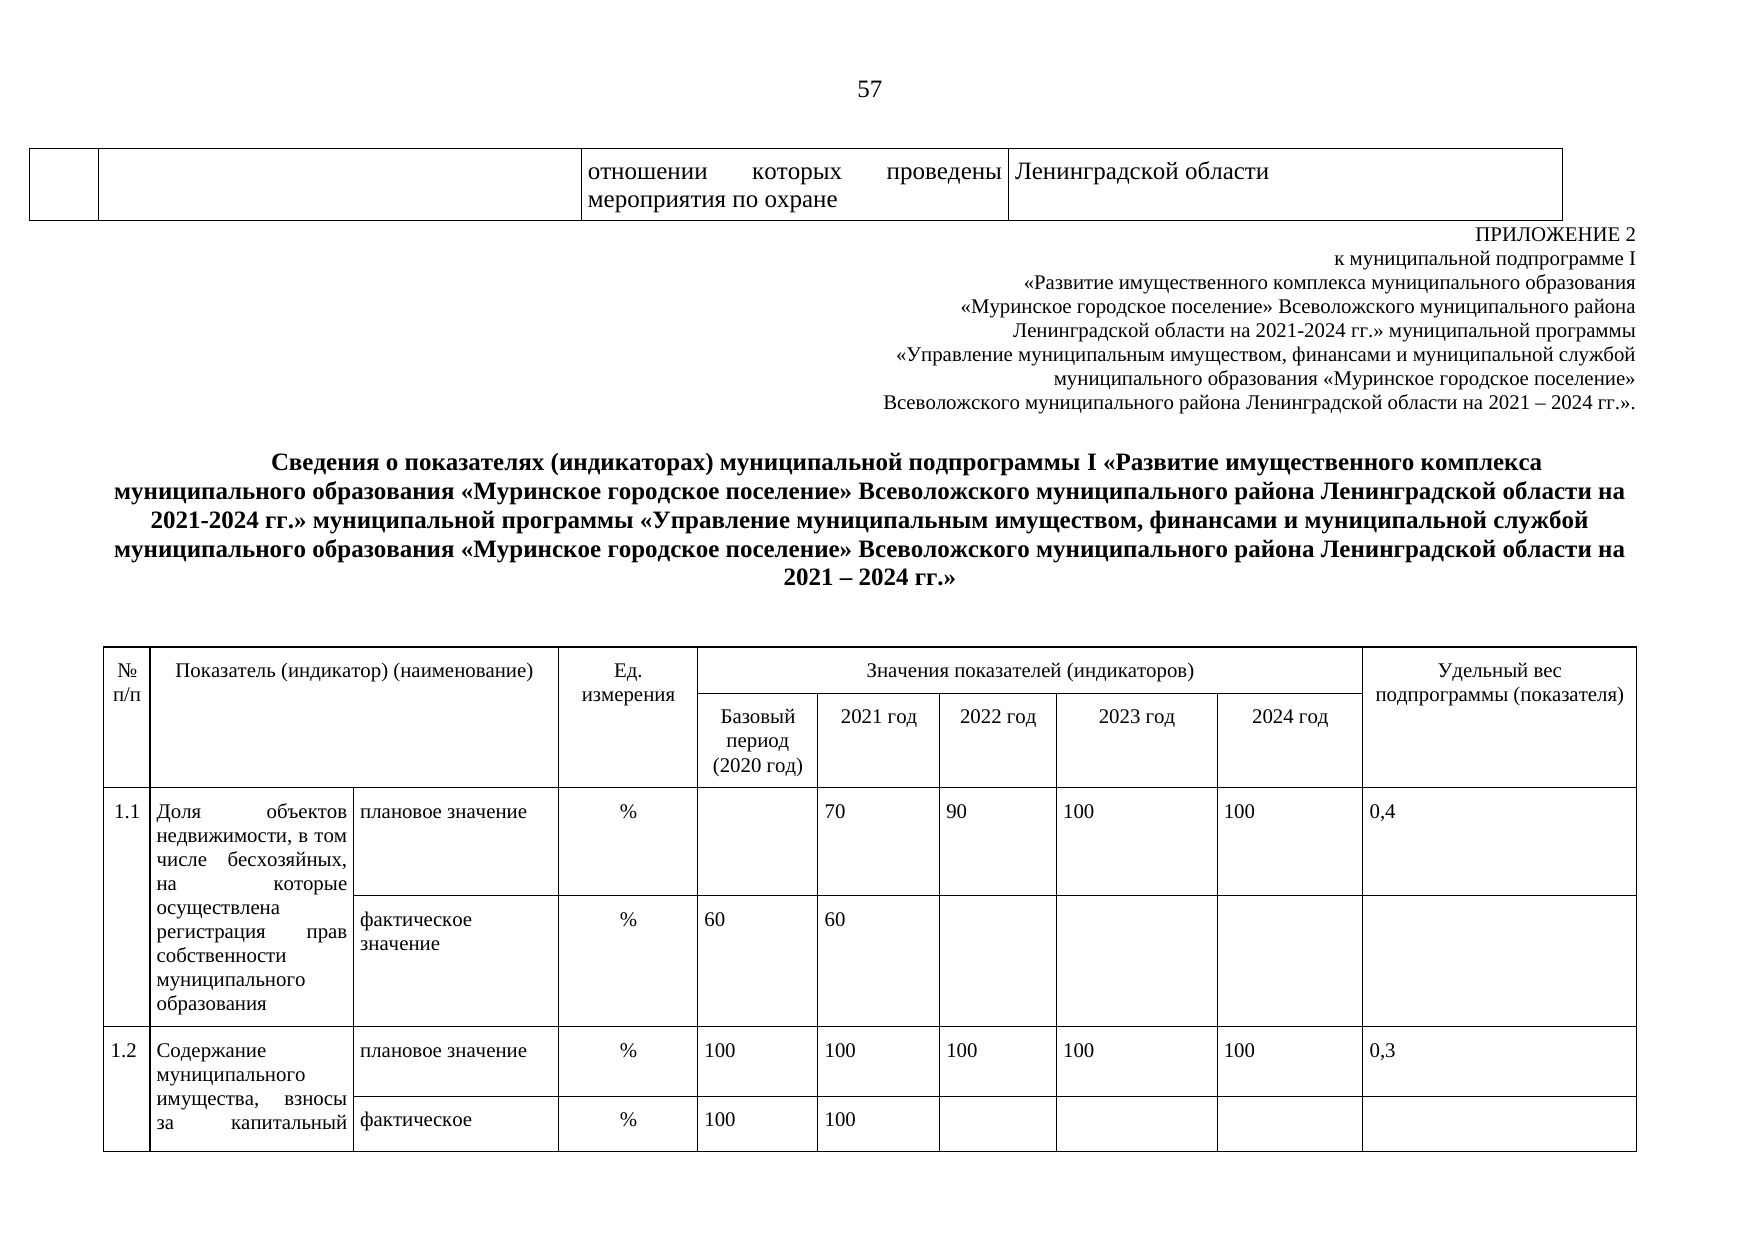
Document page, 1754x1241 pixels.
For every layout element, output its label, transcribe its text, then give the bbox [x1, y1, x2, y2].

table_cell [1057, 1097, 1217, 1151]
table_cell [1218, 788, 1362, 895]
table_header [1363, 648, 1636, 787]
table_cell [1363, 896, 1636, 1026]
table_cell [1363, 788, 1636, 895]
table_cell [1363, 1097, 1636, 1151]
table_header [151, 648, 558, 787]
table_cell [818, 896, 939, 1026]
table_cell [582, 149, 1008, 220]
text Сведения о показателях (индикаторах) муниципальной подпрограммы I «Развитие имущественного комплекса муниципального образования «Муринское городское поселение» Всеволожского муниципального района Ленинградской области на 2021-2024 гг.» муниципальной программы «Управление муниципальным имуществом, финансами и муниципальной службой муниципального образования «Муринское городское поселение» Всеволожского муниципального района Ленинградской области на 2021 – 2024 гг.» [103, 447, 1636, 591]
text «Управление муниципальным имуществом, финансами и муниципальной службой [103, 342, 1636, 366]
text ПРИЛОЖЕНИЕ 2 [103, 221, 1636, 246]
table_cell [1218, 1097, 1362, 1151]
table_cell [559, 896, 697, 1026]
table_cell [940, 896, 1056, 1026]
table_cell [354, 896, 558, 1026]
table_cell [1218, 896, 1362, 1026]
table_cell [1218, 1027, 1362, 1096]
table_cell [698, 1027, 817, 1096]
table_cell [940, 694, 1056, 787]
text Всеволожского муниципального района Ленинградской области на 2021 – 2024 гг.». [103, 390, 1636, 414]
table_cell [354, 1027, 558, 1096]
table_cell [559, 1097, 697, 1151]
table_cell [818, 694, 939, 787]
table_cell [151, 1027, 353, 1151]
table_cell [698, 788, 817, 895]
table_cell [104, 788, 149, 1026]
text муниципального образования «Муринское городское поселение» [103, 366, 1636, 390]
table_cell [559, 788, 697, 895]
text к муниципальной подпрограмме I [103, 246, 1636, 269]
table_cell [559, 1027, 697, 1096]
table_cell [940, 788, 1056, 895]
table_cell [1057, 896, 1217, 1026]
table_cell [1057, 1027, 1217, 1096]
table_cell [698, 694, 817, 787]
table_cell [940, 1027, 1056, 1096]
text Ленинградской области на 2021-2024 гг.» муниципальной программы [103, 318, 1636, 342]
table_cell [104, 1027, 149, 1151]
text «Муринское городское поселение» Всеволожского муниципального района [103, 294, 1636, 318]
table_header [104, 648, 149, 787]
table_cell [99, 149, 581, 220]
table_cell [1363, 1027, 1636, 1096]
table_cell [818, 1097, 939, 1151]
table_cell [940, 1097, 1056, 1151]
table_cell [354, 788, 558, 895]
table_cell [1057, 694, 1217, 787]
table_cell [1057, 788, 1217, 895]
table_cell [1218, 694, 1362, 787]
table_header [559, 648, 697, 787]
text «Развитие имущественного комплекса муниципального образования [103, 269, 1636, 294]
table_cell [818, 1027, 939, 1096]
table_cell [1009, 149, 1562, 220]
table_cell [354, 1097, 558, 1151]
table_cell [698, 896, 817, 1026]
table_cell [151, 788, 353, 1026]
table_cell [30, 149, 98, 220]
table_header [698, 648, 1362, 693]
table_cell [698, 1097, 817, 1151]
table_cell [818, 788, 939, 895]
